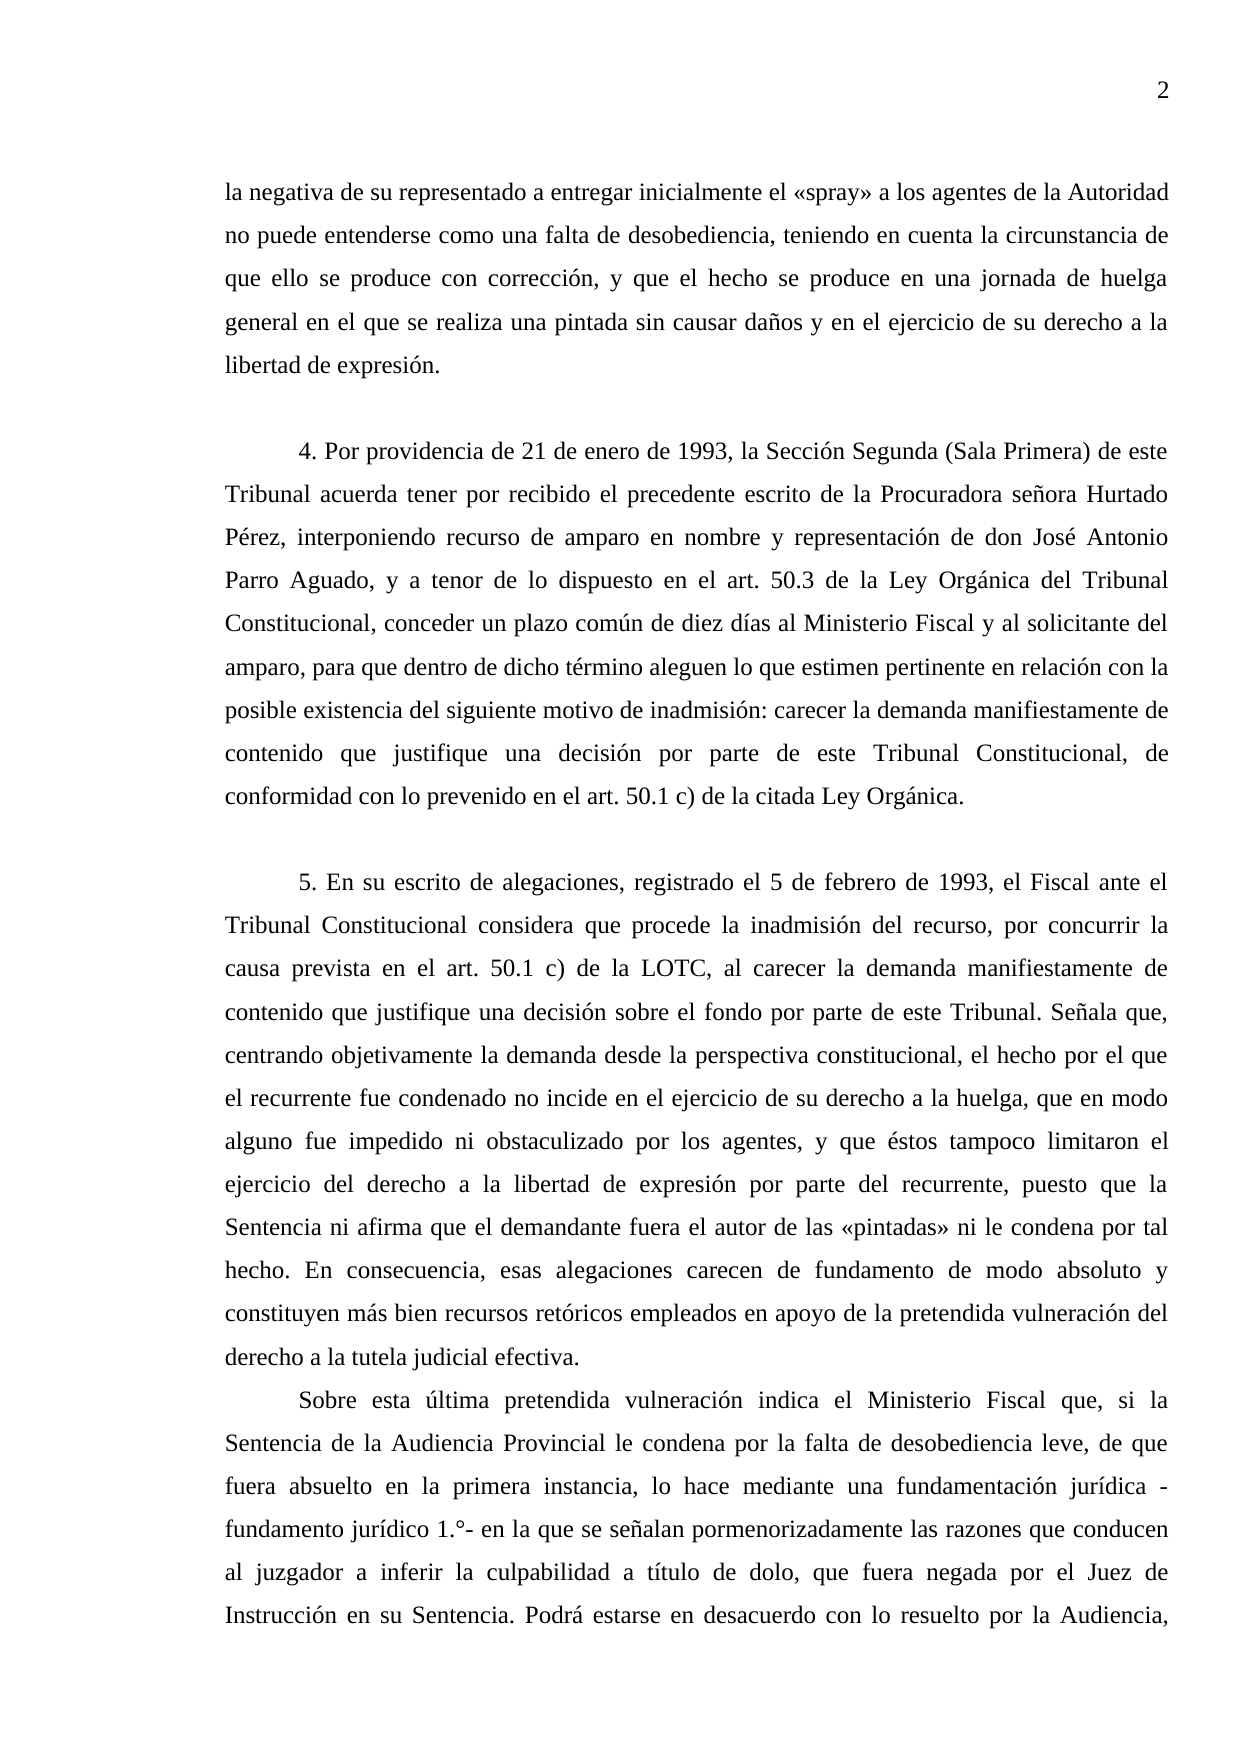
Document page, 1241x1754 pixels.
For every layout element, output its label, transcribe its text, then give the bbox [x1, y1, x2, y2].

text 5. En su escrito de alegaciones, registrado el 5 de febrero de 1993, el Fiscal ante el Tribunal Constitucional considera que procede la inadmisión del recurso, por concurrir la causa prevista en el art. 50.1 c) de la LOTC, al carecer la demanda manifiestamente de contenido que justifique una decisión sobre el fondo por parte de este Tribunal. Señala que, centrando objetivamente la demanda desde la perspectiva constitucional, el hecho por el que el recurrente fue condenado no incide en el ejercicio de su derecho a la huelga, que en modo alguno fue impedido ni obstaculizado por los agentes, y que éstos tampoco limitaron el ejercicio del derecho a la libertad de expresión por parte del recurrente, puesto que la Sentencia ni afirma que el demandante fuera el autor de las «pintadas» ni le condena por tal hecho. En consecuencia, esas alegaciones carecen de fundamento de modo absoluto y constituyen más bien recursos retóricos empleados en apoyo de la pretendida vulneración del derecho a la tutela judicial efectiva. [224, 867, 1169, 1370]
text 4. Por providencia de 21 de enero de 1993, la Sección Segunda (Sala Primera) de este Tribunal acuerda tener por recibido el precedente escrito de la Procuradora señora Hurtado Pérez, interponiendo recurso de amparo en nombre y representación de don José Antonio Parro Aguado, y a tenor de lo dispuesto en el art. 50.3 de la Ley Orgánica del Tribunal Constitucional, conceder un plazo común de diez días al Ministerio Fiscal y al solicitante del amparo, para que dentro de dicho término aleguen lo que estimen pertinente en relación con la posible existencia del siguiente motivo de inadmisión: carecer la demanda manifiestamente de contenido que justifique una decisión por parte de este Tribunal Constitucional, de conformidad con lo prevenido en el art. 50.1 c) de la citada Ley Orgánica. [224, 436, 1169, 810]
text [224, 1385, 1169, 1629]
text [224, 177, 1169, 378]
